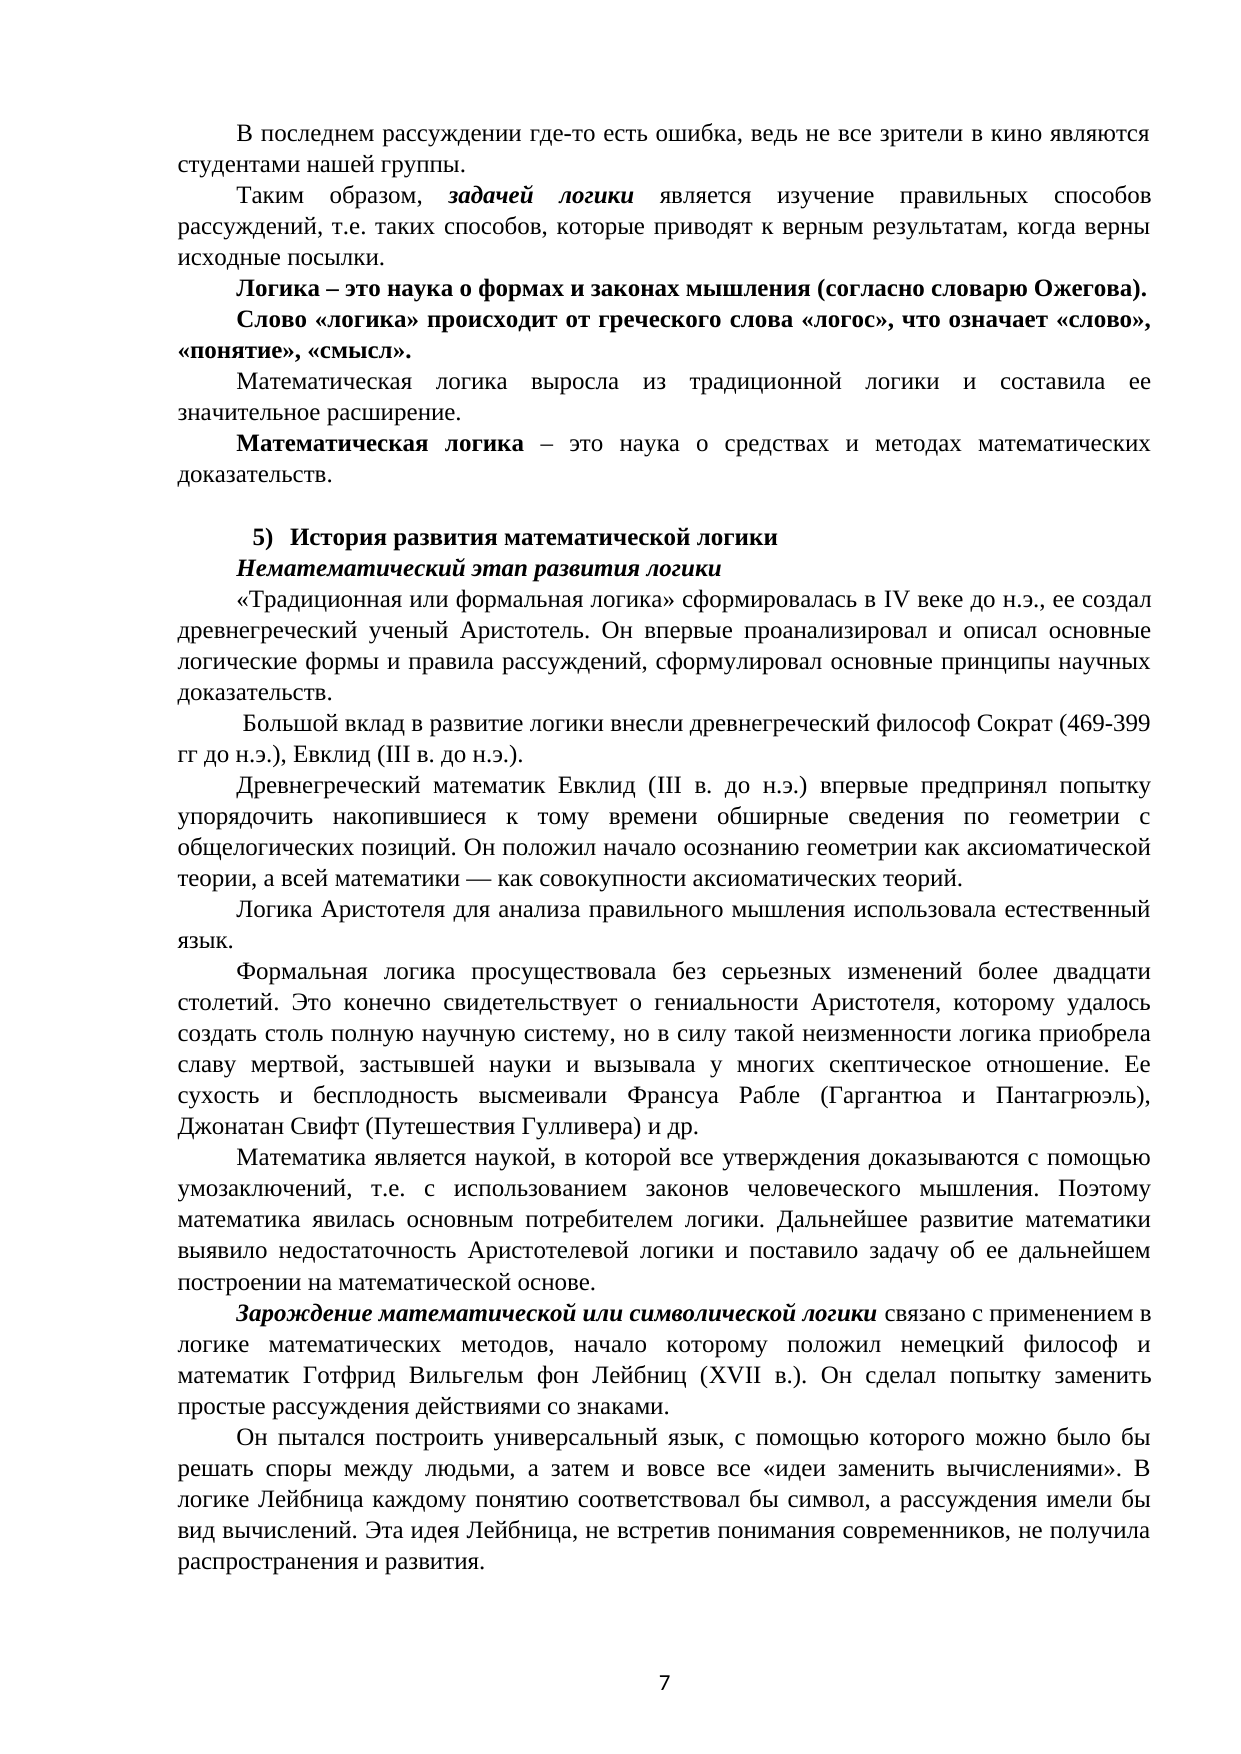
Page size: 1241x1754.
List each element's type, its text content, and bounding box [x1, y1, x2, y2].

text Логика Аристотеля для анализа правильного мышления использовала естественный язык. [177, 894, 1152, 954]
text Он пытался построить универсальный язык, с помощью которого можно было бы решать споры между людьми, а затем и вовсе все «идеи заменить вычислениями». В логике Лейбница каждому понятию соответствовал бы символ, а рассуждения имели бы вид вычислений. Эта идея Лейбница, не встретив понимания современников, не получила распространения и развития. [177, 1422, 1152, 1575]
text Древнегреческий математик Евклид (III в. до н.э.) впервые предпринял попытку упорядочить накопившиеся к тому времени обширные сведения по геометрии с общелогических позиций. Он положил начало осознанию геометрии как аксиоматической теории, а всей математики — как совокупности аксиоматических теорий. [177, 770, 1152, 892]
text Математика является наукой, в которой все утверждения доказываются с помощью умозаключений, т.е. с использованием законов человеческого мышления. Поэтому математика явилась основным потребителем логики. Дальнейшее развитие математики выявило недостаточность Аристотелевой логики и поставило задачу об ее дальнейшем построении на математической основе. [177, 1142, 1152, 1295]
text «Традиционная или формальная логика» сформировалась в IV веке до н.э., ее создал древнегреческий ученый Аристотель. Он впервые проанализировал и описал основные логические формы и правила рассуждений, сформулировал основные принципы научных доказательств. [177, 584, 1152, 706]
text Математическая логика выросла из традиционной логики и составила ее значительное расширение. [177, 366, 1152, 426]
text Слово «логика» происходит от греческого слова «логос», что означает «слово», «понятие», «смысл». [177, 304, 1152, 364]
text Формальная логика просуществовала без серьезных изменений более двадцати столетий. Это конечно свидетельствует о гениальности Аристотеля, которому удалось создать столь полную научную систему, но в силу такой неизменности логика приобрела славу мертвой, застывшей науки и вызывала у многих скептическое отношение. Ее сухость и бесплодность высмеивали Франсуа Рабле (Гаргантюа и Пантагрюэль), Джонатан Свифт (Путешествия Гулливера) и др. [177, 956, 1152, 1140]
text Логика – это наука о формах и законах мышления (согласно словарю Ожегова). [177, 273, 1152, 302]
text Зарождение математической или символической логики связано с применением в логике математических методов, начало которому положил немецкий философ и математик Готфрид Вильгельм фон Лейбниц (XVII в.). Он сделал попытку заменить простые рассуждения действиями со знаками. [177, 1298, 1152, 1419]
text Математическая логика – это наука о средствах и методах математических доказательств. [177, 428, 1152, 488]
text Большой вклад в развитие логики внесли древнегреческий философ Сократ (469-399 гг до н.э.), Евклид (III в. до н.э.). [177, 708, 1152, 768]
list История развития математической логики [252, 522, 1152, 550]
text В последнем рассуждении где-то есть ошибка, ведь не все зрители в кино являются студентами нашей группы. [177, 118, 1152, 178]
text Таким образом, задачей логики является изучение правильных способов рассуждений, т.е. таких способов, которые приводят к верным результатам, когда верны исходные посылки. [177, 180, 1152, 271]
text Нематематический этап развития логики [177, 553, 1152, 581]
